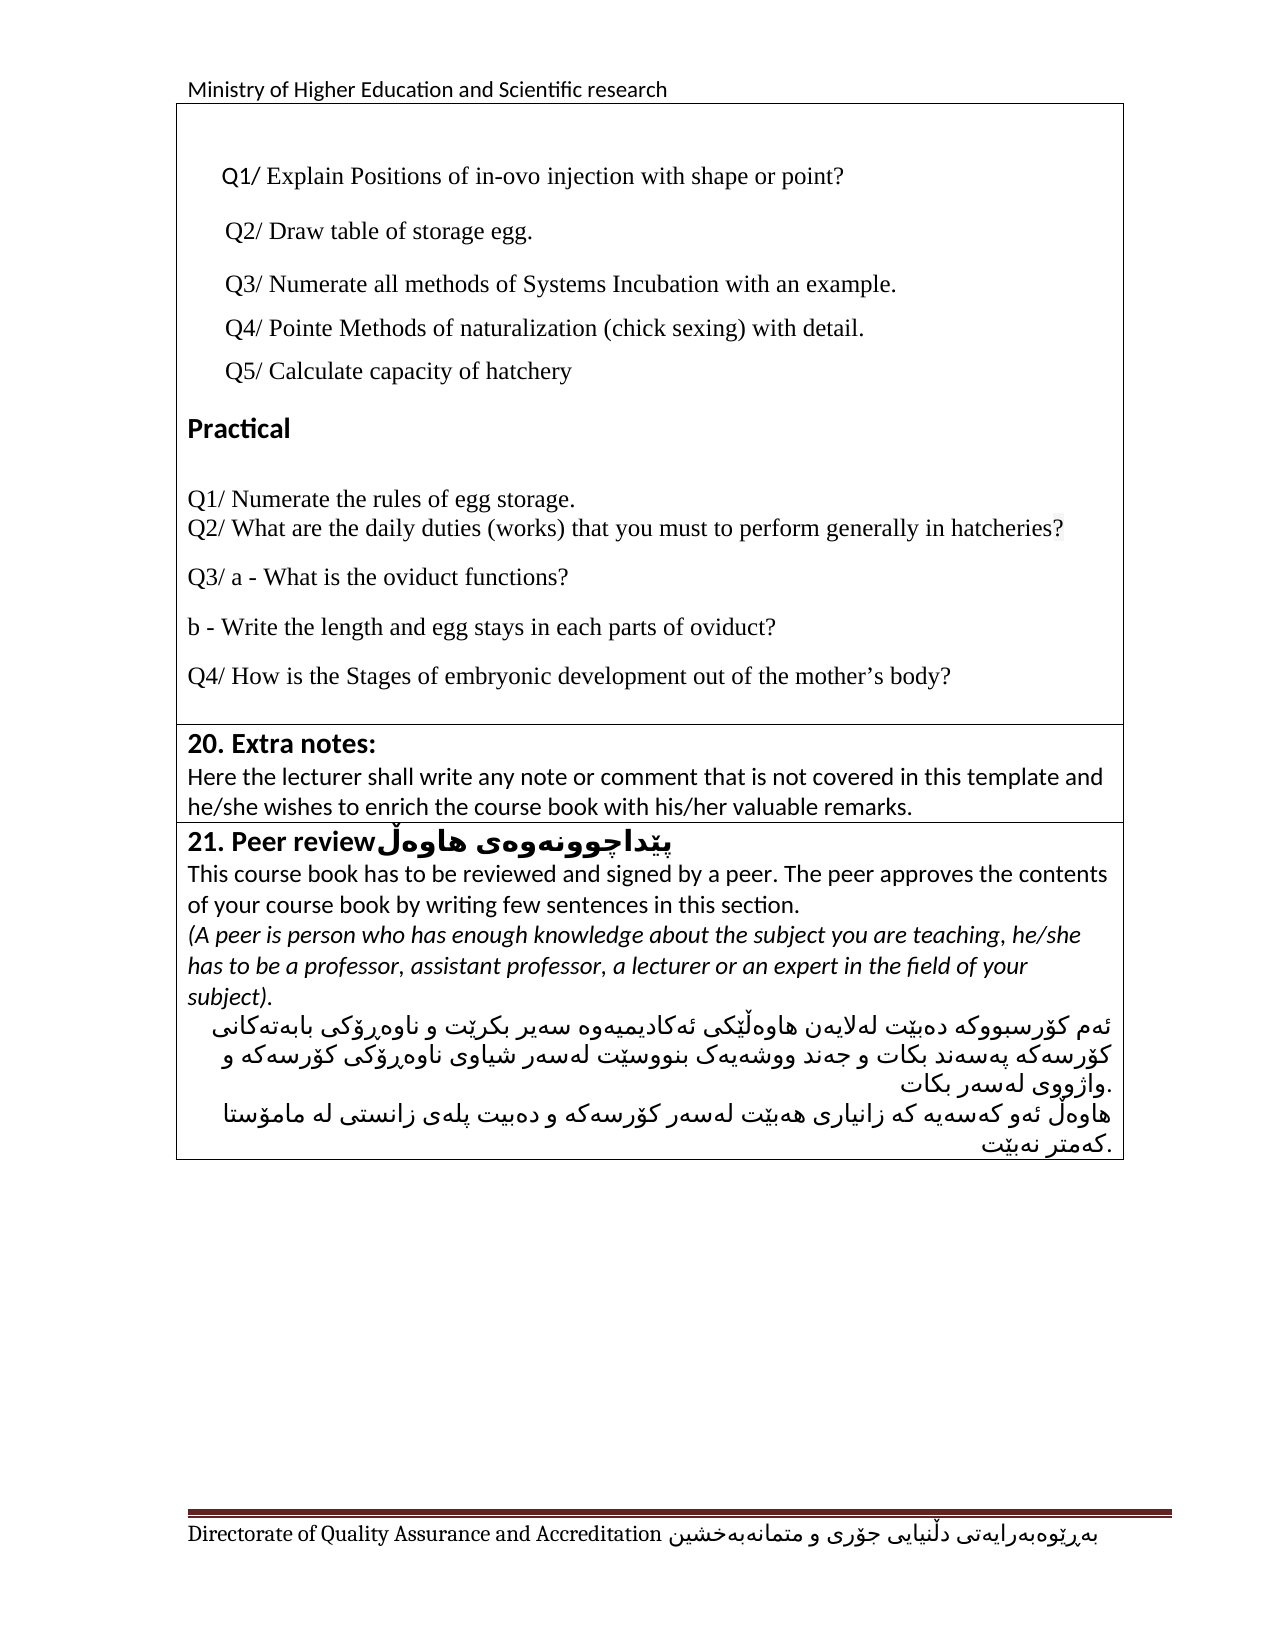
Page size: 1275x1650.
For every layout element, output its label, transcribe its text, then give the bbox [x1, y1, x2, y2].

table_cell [177, 104, 1123, 724]
table_cell 21. Peer reviewپێداچوونه‌وه‌ی هاوه‌ڵ This course book has to be reviewed and signed by a peer. The peer approves the contents of your course book by writing few sentences in this section. (A peer is person who has enough knowledge about the subject you are teaching, he/she has to be a professor, assistant professor, a lecturer or an expert in the field of your subject). ئه‌م کۆرسبووکه‌ ده‌بێت له‌لایه‌ن هاوه‌ڵێکی ئه‌کادیمیه‌وه‌ سه‌یر بکرێت و ناوه‌ڕۆکی بابه‌ته‌کانی کۆرسه‌که‌ په‌سه‌ند بکات و جه‌ند ووشه‌یه‌ک بنووسێت له‌سه‌ر شیاوی ناوه‌ڕۆکی کۆرسه‌که و واژووی له‌سه‌ر بکات. هاوه‌ڵ ئه‌و که‌سه‌یه‌ که‌ زانیاری هه‌بێت له‌سه‌ر کۆرسه‌که‌ و ده‌بیت پله‌ی زانستی له‌ مامۆستا که‌متر نه‌بێت.‌‌ [177, 823, 1123, 1158]
table_cell 20. Extra notes: Here the lecturer shall write any note or comment that is not covered in this template and he/she wishes to enrich the course book with his/her valuable remarks. [177, 725, 1123, 822]
